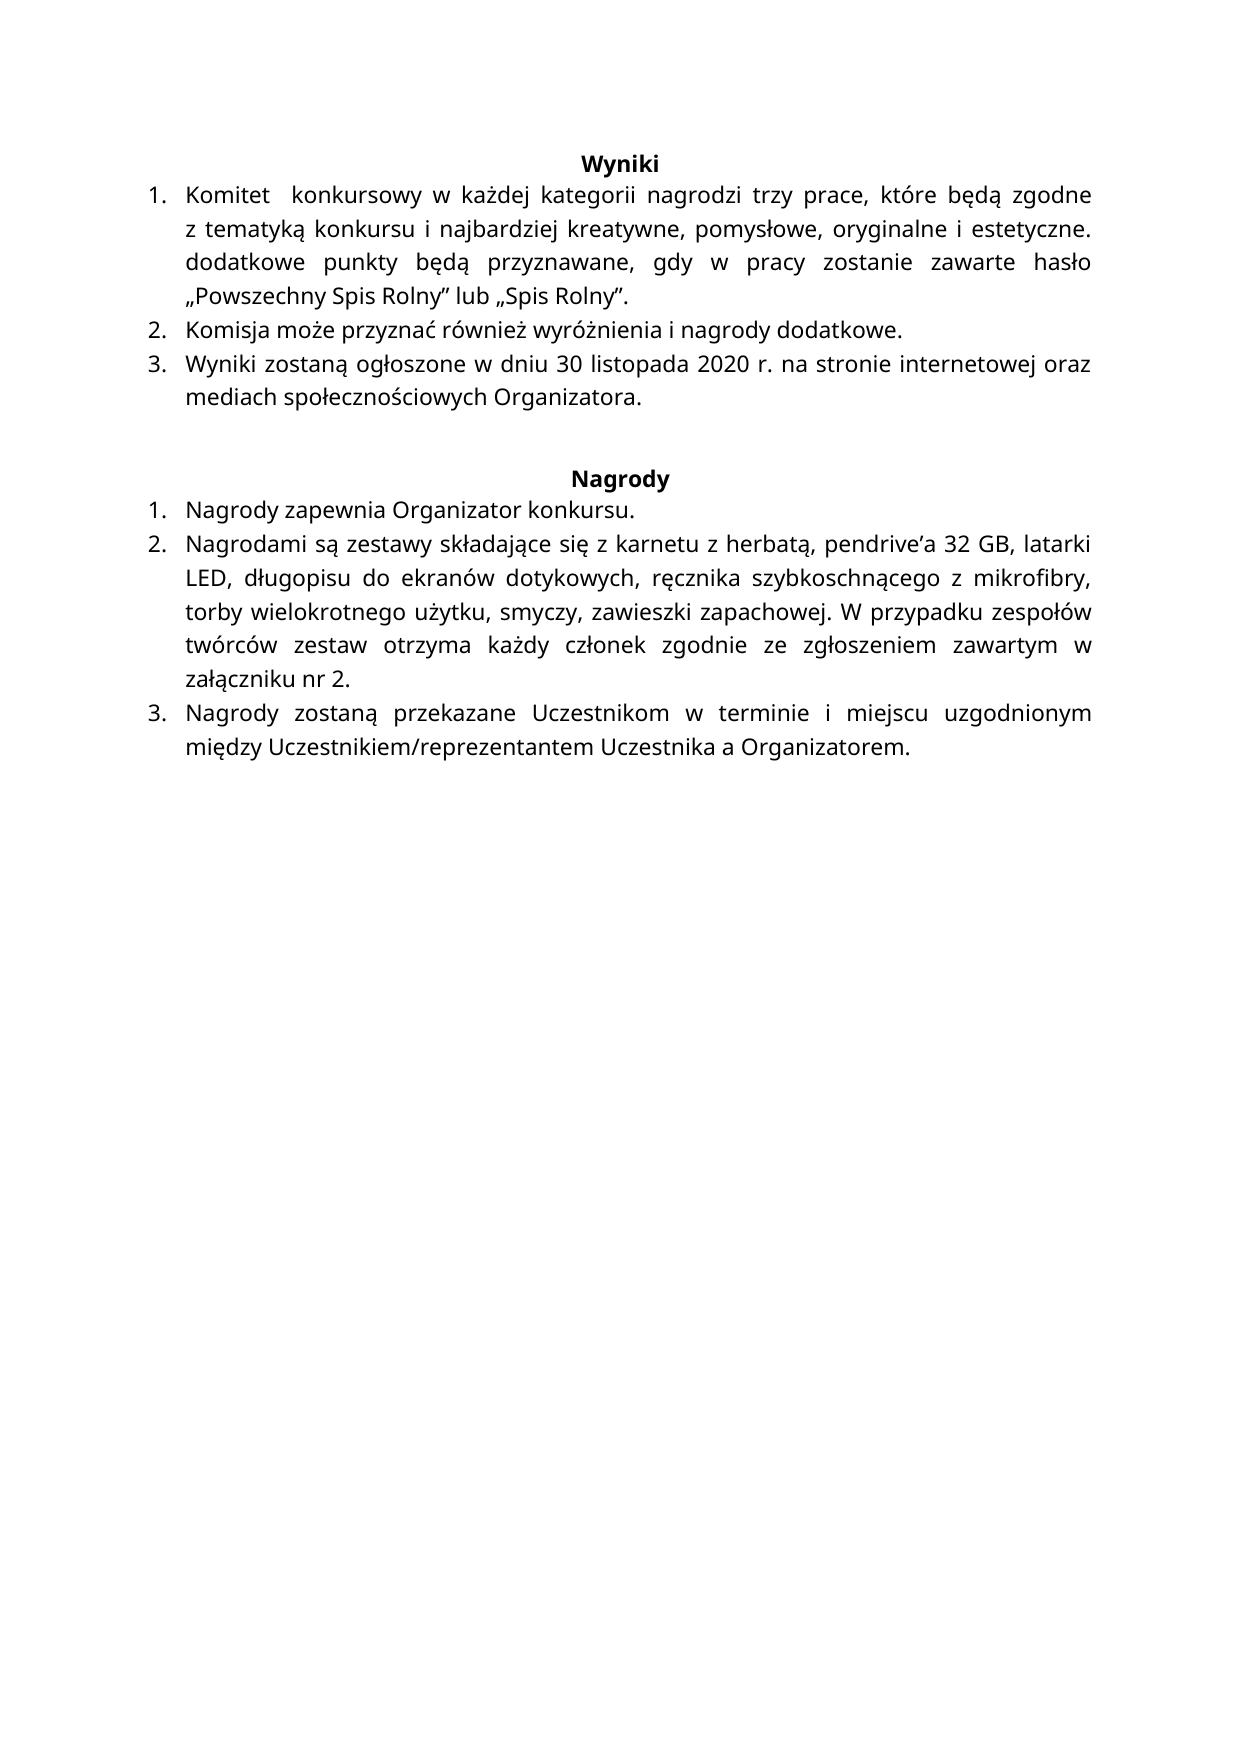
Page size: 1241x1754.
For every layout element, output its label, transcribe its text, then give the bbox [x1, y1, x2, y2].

list Nagrody zapewnia Organizator konkursu. [148, 494, 1093, 526]
list Wyniki zostaną ogłoszone w dniu 30 listopada 2020 r. na stronie internetowej oraz mediach społecznościowych Organizatora. [148, 348, 1093, 413]
list Komisja może przyznać również wyróżnienia i nagrody dodatkowe. [148, 314, 1093, 345]
list Nagrodami są zestawy składające się z karnetu z herbatą, pendrive’a 32 GB, latarki LED, długopisu do ekranów dotykowych, ręcznika szybkoschnącego z mikrofibry, torby wielokrotnego użytku, smyczy, zawieszki zapachowej. W przypadku zespołów twórców zestaw otrzyma każdy członek zgodnie ze zgłoszeniem zawartym w załączniku nr 2. [148, 528, 1093, 694]
text Wyniki [148, 148, 1093, 179]
list Komitet konkursowy w każdej kategorii nagrodzi trzy prace, które będą zgodne z tematyką konkursu i najbardziej kreatywne, pomysłowe, oryginalne i estetyczne. dodatkowe punkty będą przyznawane, gdy w pracy zostanie zawarte hasło „Powszechny Spis Rolny” lub „Spis Rolny”. [148, 179, 1093, 311]
text Nagrody [148, 463, 1093, 494]
list Nagrody zostaną przekazane Uczestnikom w terminie i miejscu uzgodnionym między Uczestnikiem/reprezentantem Uczestnika a Organizatorem. [148, 697, 1093, 762]
